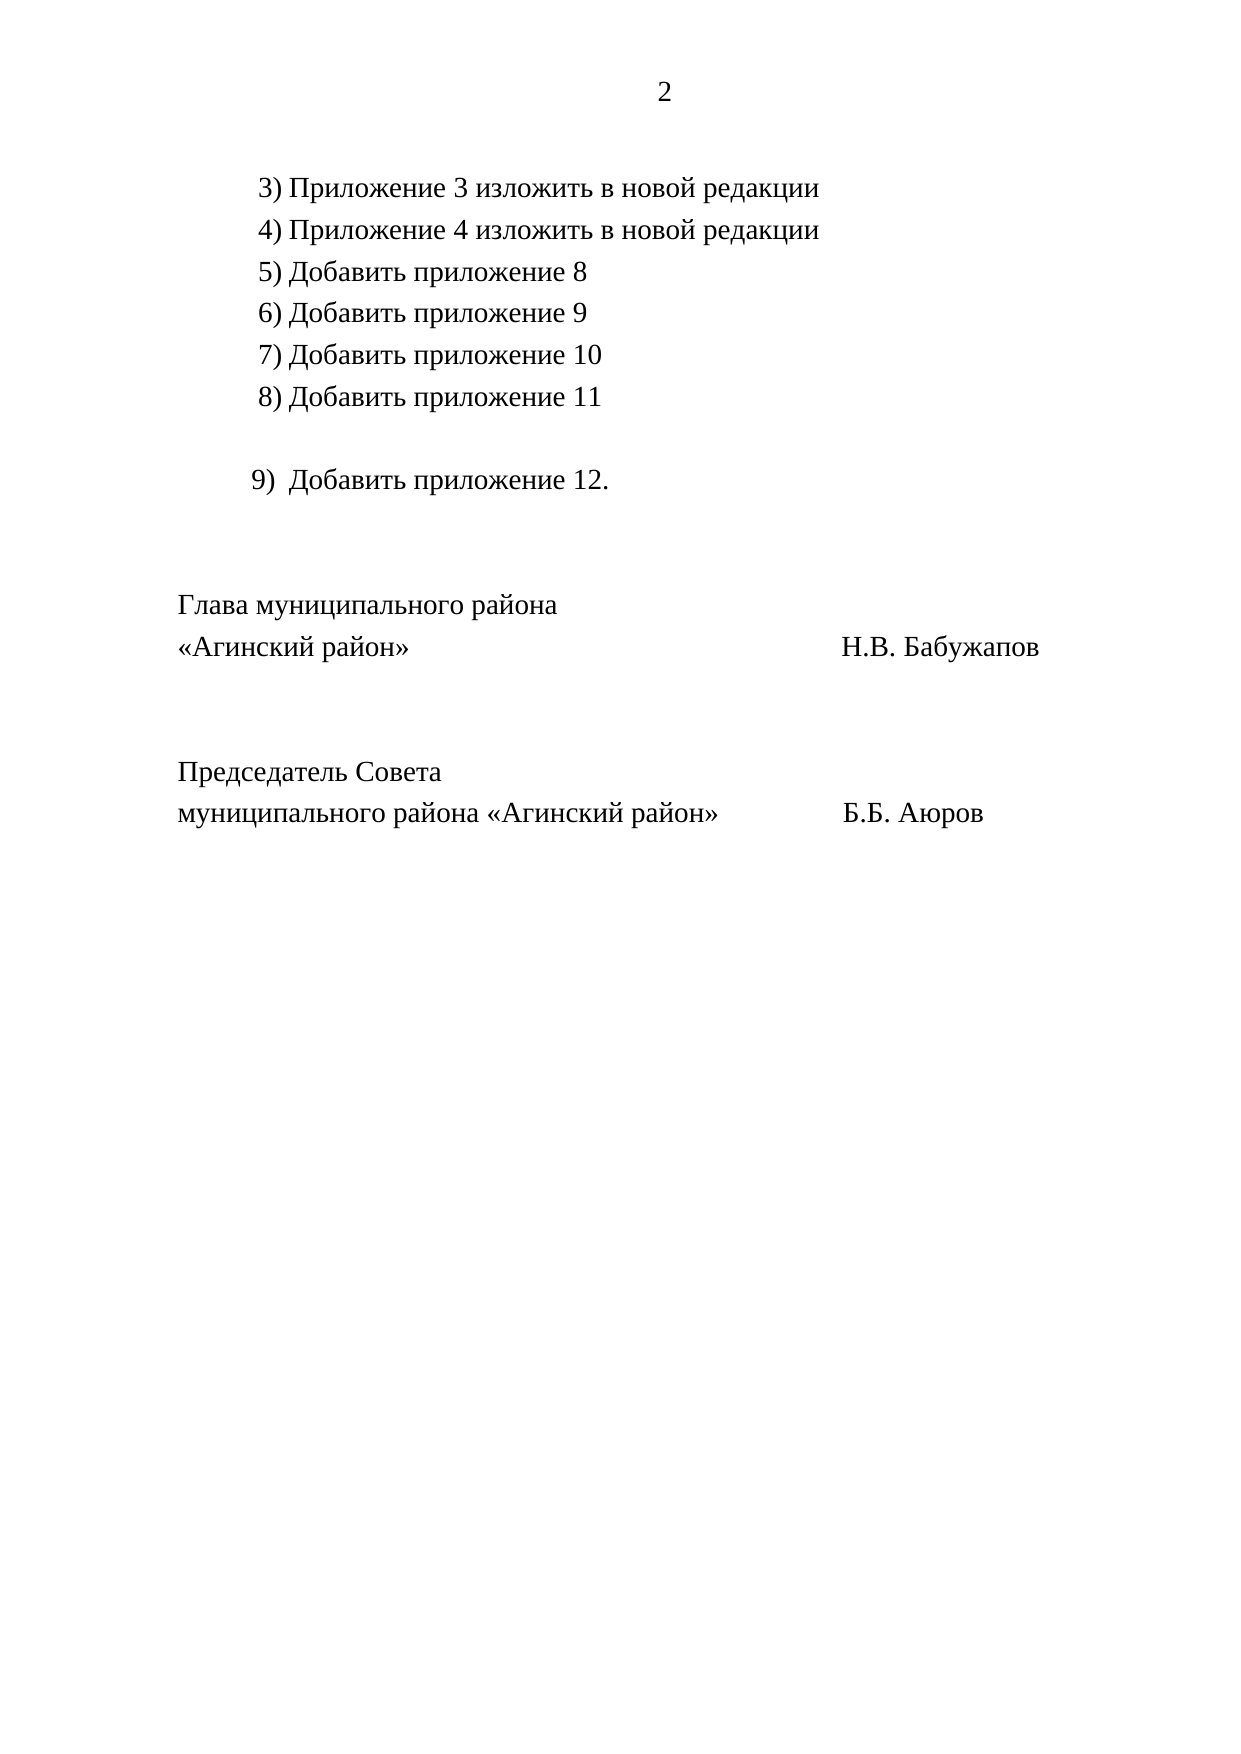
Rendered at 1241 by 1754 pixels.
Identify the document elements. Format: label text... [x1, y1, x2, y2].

list Добавить приложение 8 [258, 246, 1152, 287]
list Приложение 4 изложить в новой редакции [258, 204, 1152, 246]
text Глава муниципального района [177, 579, 1152, 621]
text Председатель Совета [177, 746, 1152, 787]
list Приложение 3 изложить в новой редакции [258, 162, 1152, 204]
list Добавить приложение 9 [258, 287, 1152, 329]
text «Агинский район» Н.В. Бабужапов [177, 621, 1152, 662]
list Добавить приложение 10 [258, 329, 1152, 371]
list Добавить приложение 11 [258, 371, 1152, 412]
text муниципального района «Агинский район» Б.Б. Аюров [177, 787, 1152, 829]
list Добавить приложение 12. [251, 454, 1152, 496]
